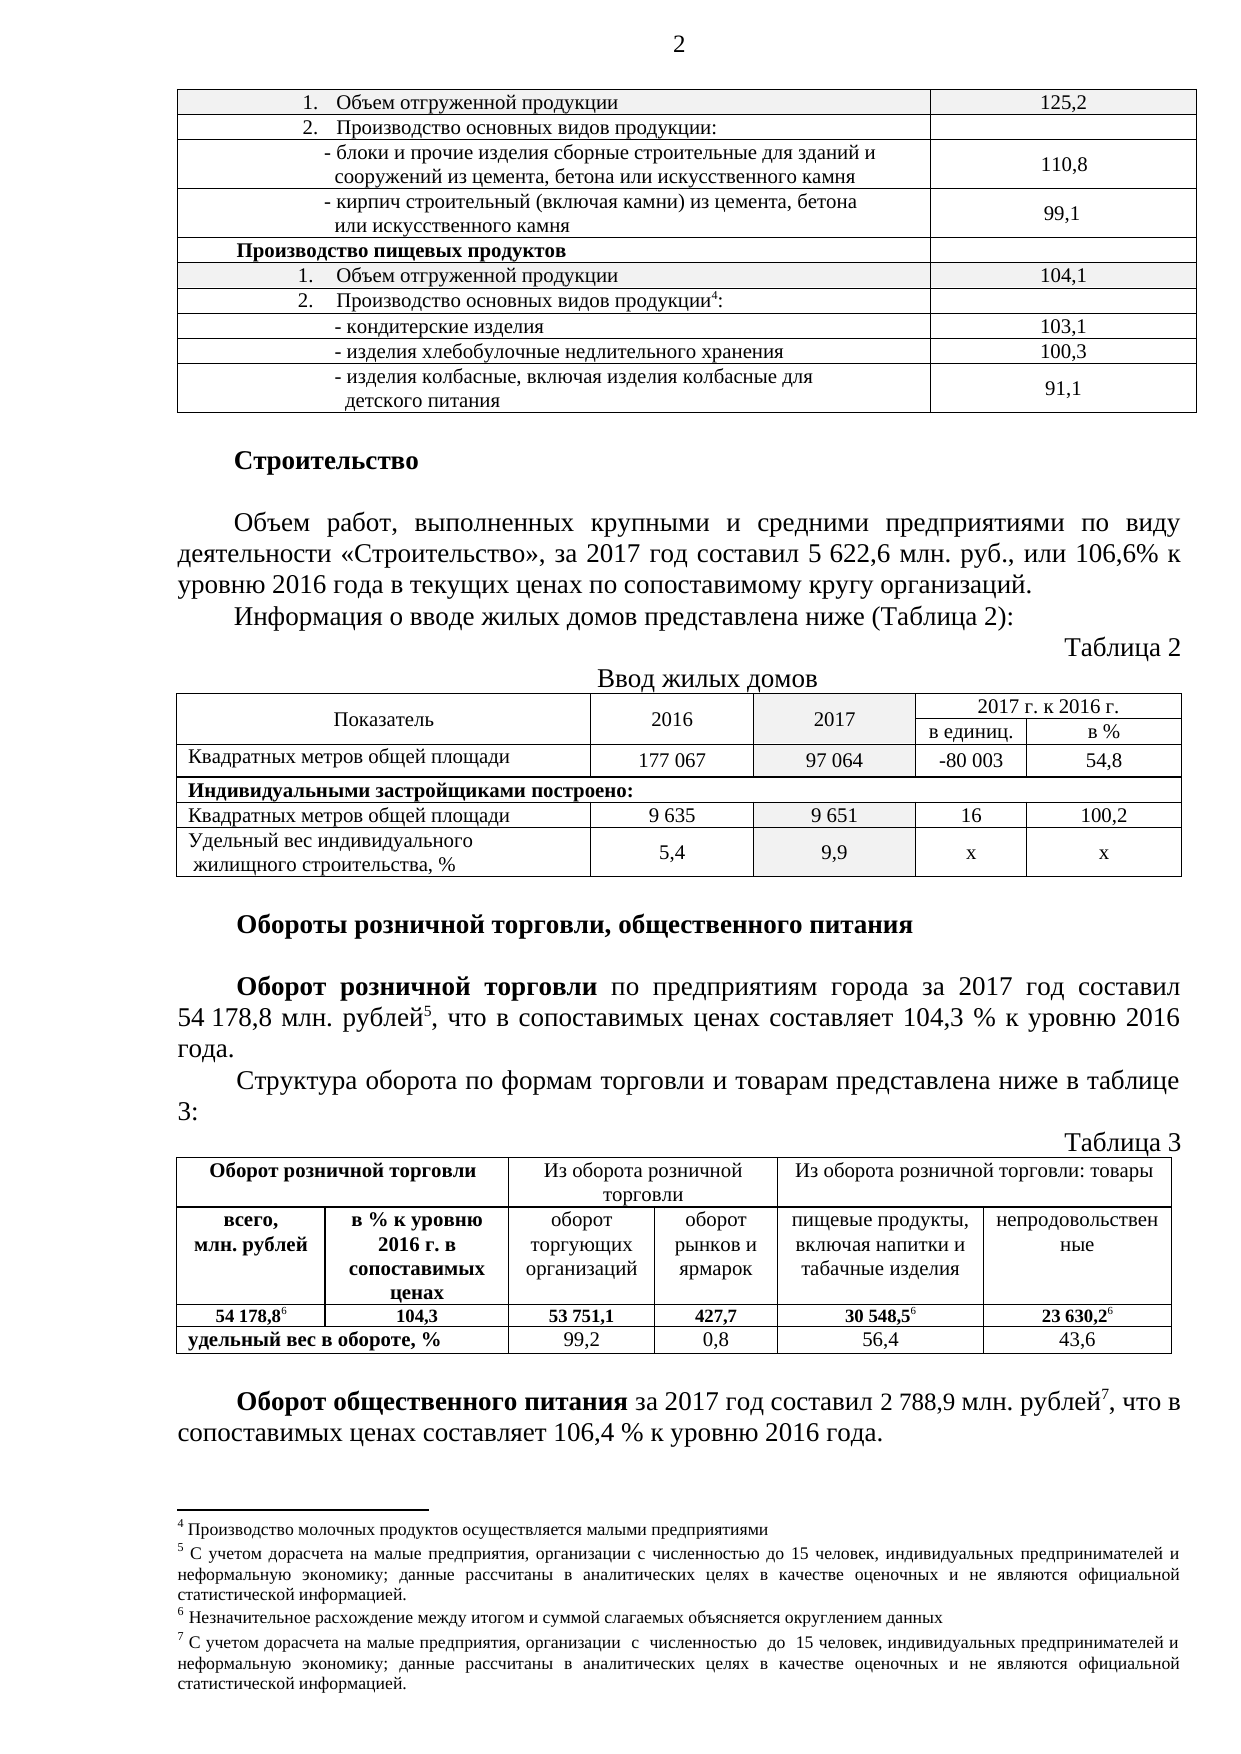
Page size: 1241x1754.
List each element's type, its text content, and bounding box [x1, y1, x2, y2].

table_cell 427,7 [655, 1305, 777, 1326]
table_cell Удельный вес индивидуального жилищного строительства, % [177, 828, 590, 876]
table_cell 23 630,26 [984, 1305, 1171, 1326]
table_cell оборот торгующих организаций [509, 1208, 654, 1304]
table_cell 54,8 [1027, 745, 1181, 776]
table_cell 16 [916, 803, 1026, 827]
table_header 2017 [754, 694, 915, 743]
table_header 2017 г. к 2016 г. [916, 694, 1181, 718]
table_cell 54 178,86 [177, 1305, 324, 1326]
text Объем работ, выполненных крупными и средними предприятиями по виду деятельности «Строительство», за 2017 год составил 5 622,6 млн. руб., или 106,6% к уровню 2016 года в текущих ценах по сопоставимому кругу организаций. [177, 506, 1181, 600]
table_cell непродовольственные [984, 1208, 1171, 1304]
table_cell х [916, 828, 1026, 876]
table_cell 0,8 [655, 1327, 777, 1353]
text Ввод жилых домов [177, 662, 1181, 693]
text Информация о вводе жилых домов представлена ниже (Таблица 2): [177, 600, 1181, 631]
table_cell 104,1 [931, 263, 1196, 287]
table_cell 30 548,5 [778, 1305, 983, 1326]
text Строительство [177, 444, 1181, 475]
table_cell - блоки и прочие изделия сборные строительные для зданий и сооружений из цемента, бетона или искусственного камня [178, 140, 930, 188]
table_cell в % [1027, 719, 1181, 743]
table_cell [931, 238, 1196, 262]
table_cell - кондитерские изделия [178, 314, 930, 338]
table_cell 103,1 [931, 314, 1196, 338]
table_cell в % к уровню 2016 г. в сопоставимых ценах [326, 1208, 508, 1304]
table_cell 100,3 [931, 339, 1196, 363]
table_header Из оборота розничной торговли [509, 1158, 777, 1206]
table_header Из оборота розничной торговли: товары [778, 1158, 1171, 1206]
table_cell 100,2 [1027, 803, 1181, 827]
table_cell Объем отгруженной продукции [178, 90, 930, 114]
text Таблица 3 [177, 1126, 1181, 1157]
table_cell [931, 115, 1196, 139]
table_header Оборот розничной торговли [177, 1158, 508, 1206]
table_cell 43,6 [984, 1327, 1171, 1353]
table_cell 5,4 [591, 828, 753, 876]
table_cell Индивидуальными застройщиками построено: [177, 778, 1181, 802]
table_cell Производство пищевых продуктов [178, 238, 930, 262]
table_cell 9 635 [591, 803, 753, 827]
table_cell - кирпич строительный (включая камни) из цемента, бетона или искусственного камня [178, 189, 930, 237]
table_cell [931, 289, 1196, 312]
table_cell 56,4 [778, 1327, 983, 1353]
table_cell Производство основных видов продукции: [178, 289, 930, 312]
table_cell Квадратных метров общей площади [177, 803, 590, 827]
table_header Показатель [177, 694, 590, 743]
table_cell 104,3 [326, 1305, 508, 1326]
table_cell 177 067 [591, 745, 753, 776]
table_cell 9 651 [754, 803, 915, 827]
table_cell 99,1 [931, 189, 1196, 237]
table_cell - изделия колбасные, включая изделия колбасные для детского питания [178, 364, 930, 412]
table_cell Квадратных метров общей площади [177, 745, 590, 776]
table_cell - изделия хлебобулочные недлительного хранения [178, 339, 930, 363]
table_cell 9,9 [754, 828, 915, 876]
text Оборот общественного питания за 2017 год составил 2 788,9 млн. рублей, что в сопоставимых ценах составляет 106,4 % к уровню 2016 года. [177, 1385, 1181, 1447]
table_cell -80 003 [916, 745, 1026, 776]
table_cell Производство основных видов продукции: [178, 115, 930, 139]
text Структура оборота по формам торговли и товарам представлена ниже в таблице 3: [177, 1064, 1181, 1126]
table_cell 91,1 [931, 364, 1196, 412]
table_cell Объем отгруженной продукции [178, 263, 930, 287]
table_cell 125,2 [931, 90, 1196, 114]
table_cell 110,8 [931, 140, 1196, 188]
table_cell в единиц. [916, 719, 1026, 743]
table_cell пищевые продукты, включая напитки и табачные изделия [778, 1208, 983, 1304]
table_cell х [1027, 828, 1181, 876]
text Обороты розничной торговли, общественного питания [177, 908, 1181, 939]
table_cell 99,2 [509, 1327, 654, 1353]
text Оборот розничной торговли по предприятиям города за 2017 год составил 54 178,8 млн. рублей, что в сопоставимых ценах составляет 104,3 % к уровню 2016 года. [177, 970, 1181, 1064]
text Таблица 2 [177, 631, 1181, 662]
table_cell 97 064 [754, 745, 915, 776]
table_cell всего, млн. рублей [177, 1208, 324, 1304]
table_cell оборот рынков и ярмарок [655, 1208, 777, 1304]
table_cell 53 751,1 [509, 1305, 654, 1326]
table_header 2016 [591, 694, 753, 743]
table_cell удельный вес в обороте, % [177, 1327, 508, 1353]
